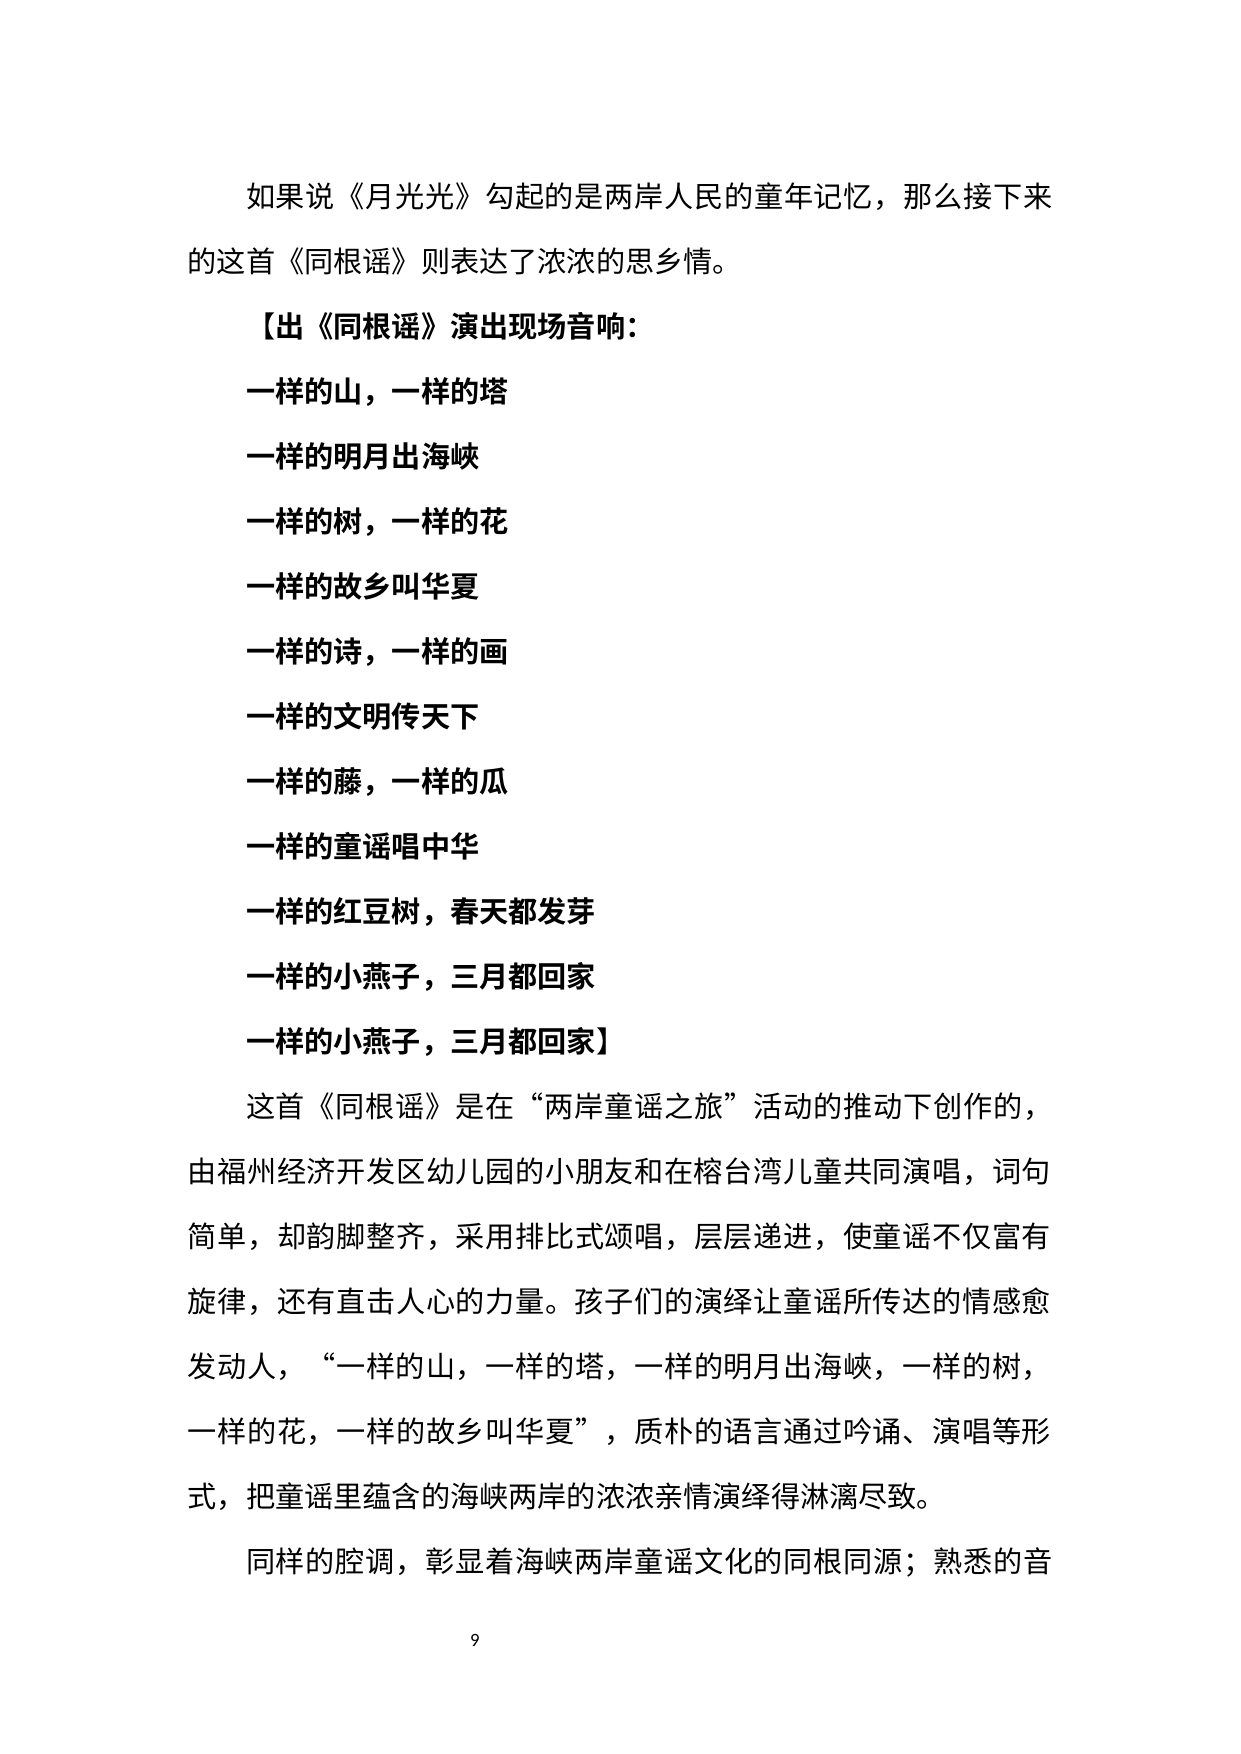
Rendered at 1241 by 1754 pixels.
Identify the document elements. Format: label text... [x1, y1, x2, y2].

text 如果说《月光光》勾起的是两岸人民的童年记忆，那么接下来的这首《同根谣》则表达了浓浓的思乡情。 [187, 162, 1053, 292]
text 【出《同根谣》演出现场音响： [187, 292, 1053, 357]
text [187, 1527, 1053, 1592]
text 这首《同根谣》是在“两岸童谣之旅”活动的推动下创作的，由福州经济开发区幼儿园的小朋友和在榕台湾儿童共同演唱，词句简单，却韵脚整齐，采用排比式颂唱，层层递进，使童谣不仅富有旋律，还有直击人心的力量。孩子们的演绎让童谣所传达的情感愈发动人，“一样的山，一样的塔，一样的明月出海峽，一样的树，一样的花，一样的故乡叫华夏”，质朴的语言通过吟诵、演唱等形式，把童谣里蕴含的海峡两岸的浓浓亲情演绎得淋漓尽致。 [187, 1072, 1053, 1527]
text 一样的小燕子，三月都回家】 [246, 1007, 1053, 1072]
text 一样的山，一样的塔 一样的明月出海峽 一样的树，一样的花 一样的故乡叫华夏 一样的诗，一样的画 一样的文明传天下 一样的藤，一样的瓜 一样的童谣唱中华 一样的红豆树，春天都发芽 一样的小燕子，三月都回家 [246, 357, 1053, 1007]
